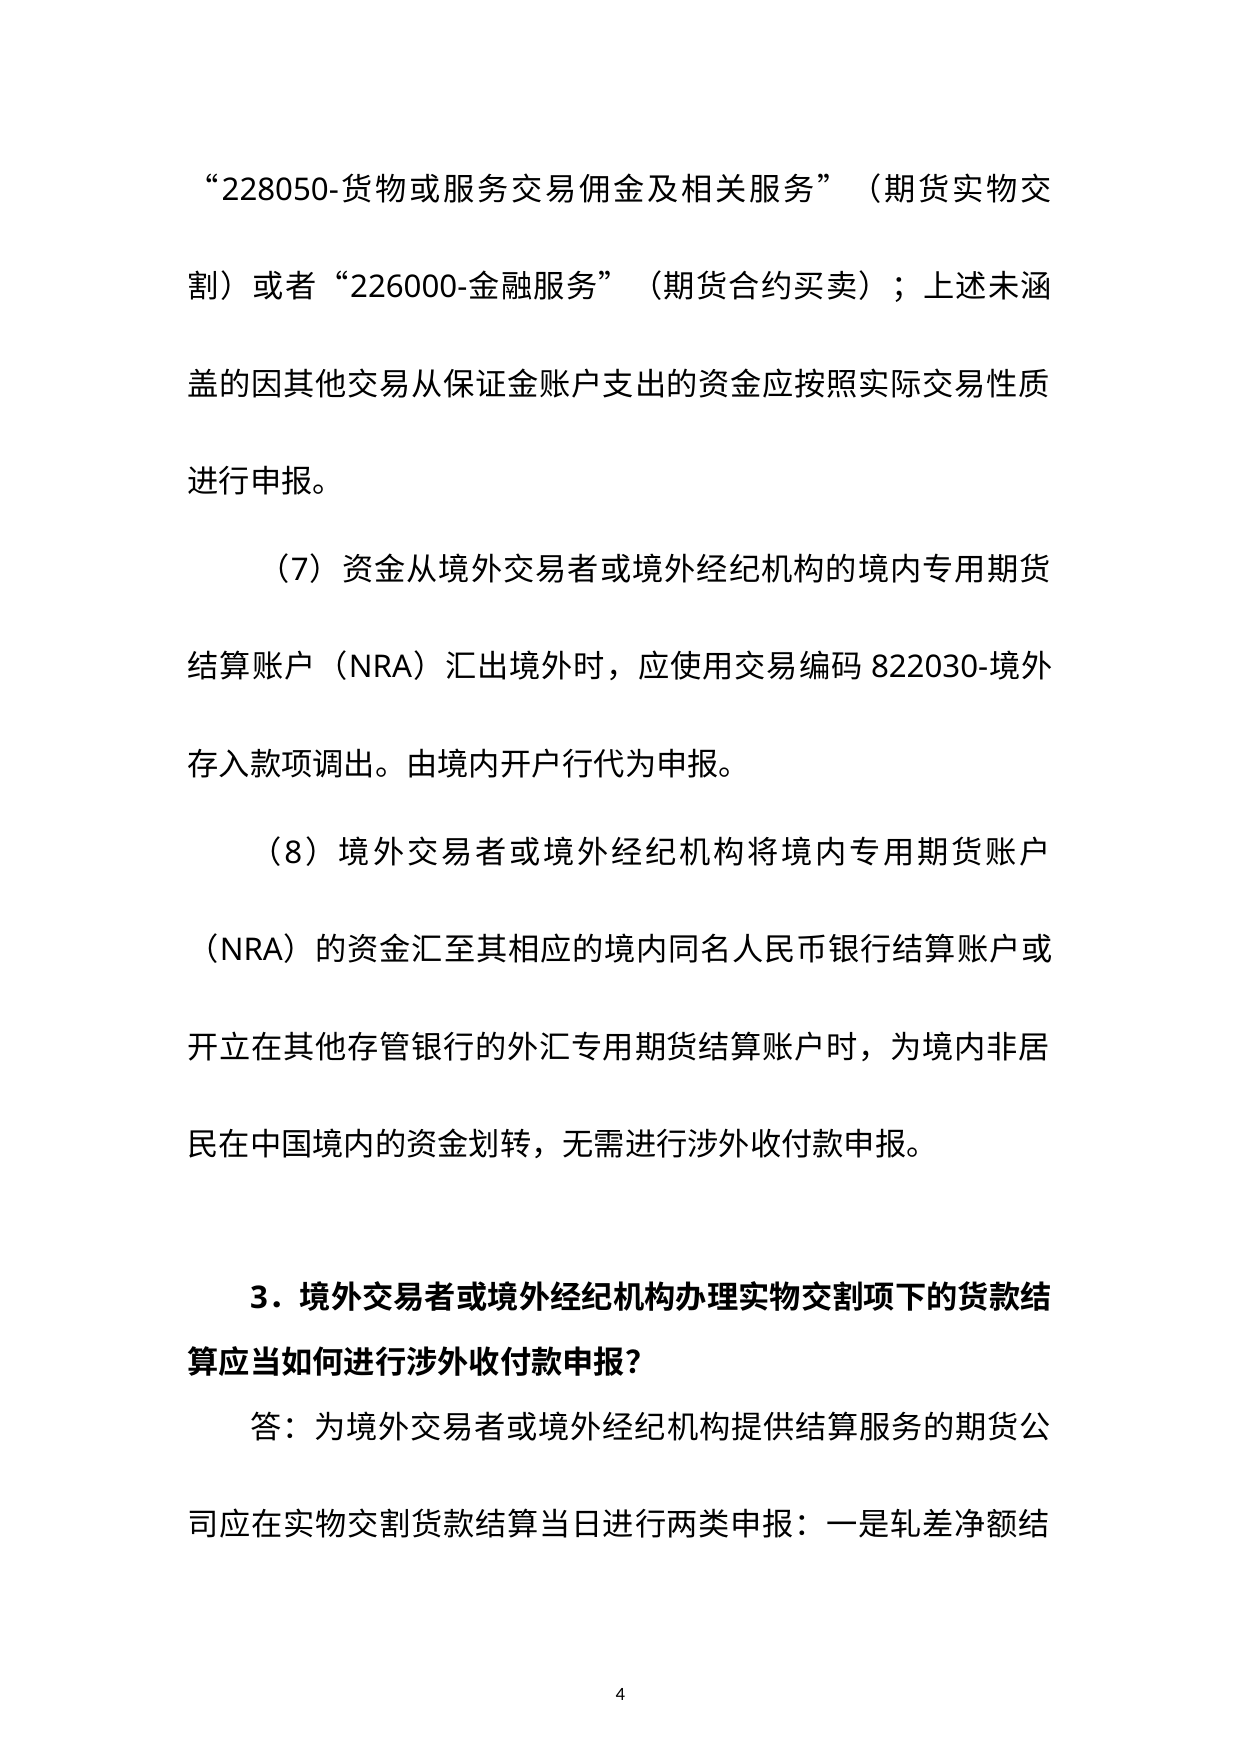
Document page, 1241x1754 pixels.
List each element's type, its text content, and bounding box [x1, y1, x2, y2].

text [187, 154, 1053, 512]
text 3．境外交易者或境外经纪机构办理实物交割项下的货款结算应当如何进行涉外收付款申报？ [187, 1262, 1053, 1392]
text （8）境外交易者或境外经纪机构将境内专用期货账户（NRA）的资金汇至其相应的境内同名人民币银行结算账户或开立在其他存管银行的外汇专用期货结算账户时，为境内非居民在中国境内的资金划转，无需进行涉外收付款申报。 [187, 817, 1053, 1174]
text （7）资金从境外交易者或境外经纪机构的境内专用期货结算账户（NRA）汇出境外时，应使用交易编码822030-境外存入款项调出。由境内开户行代为申报。 [187, 534, 1053, 794]
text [187, 1392, 1053, 1554]
